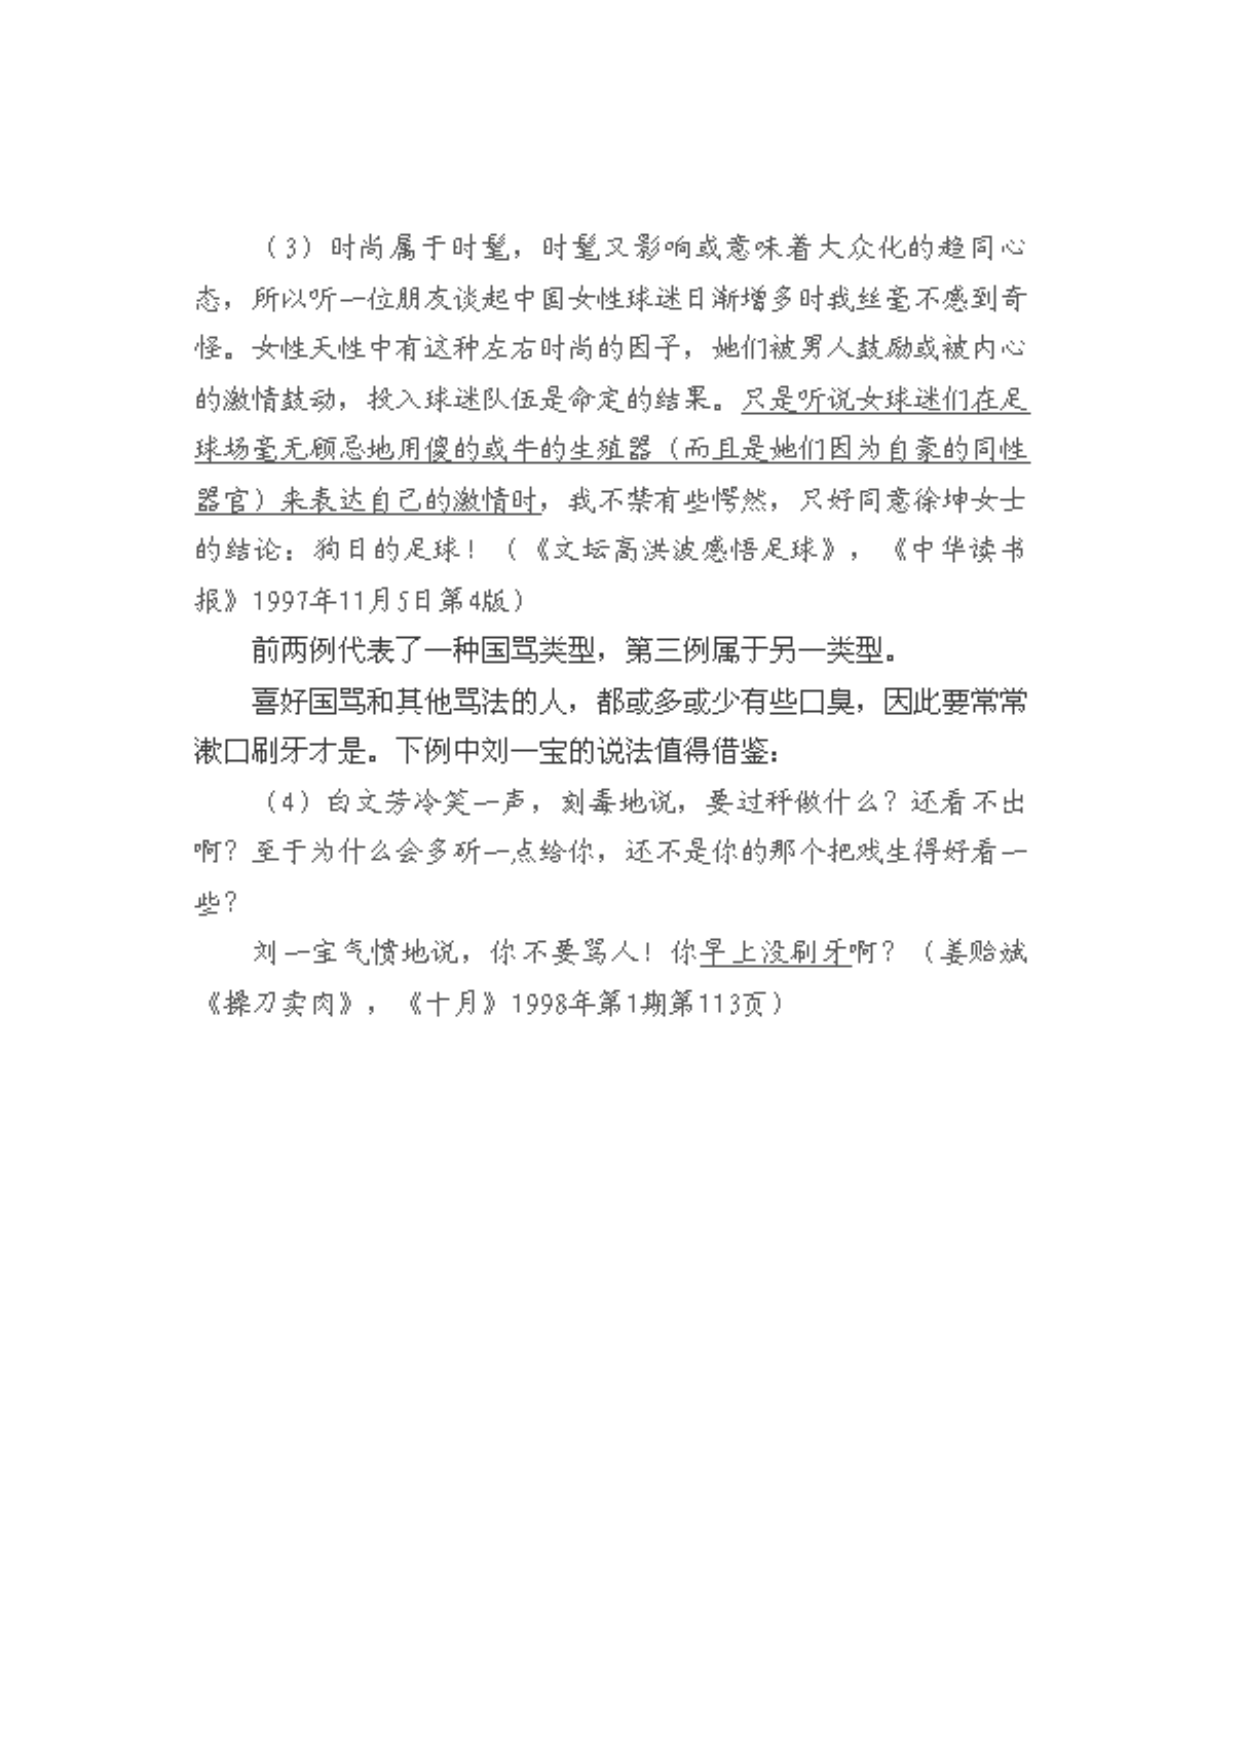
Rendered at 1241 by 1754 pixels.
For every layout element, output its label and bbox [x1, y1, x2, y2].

picture [187, 227, 1054, 1052]
